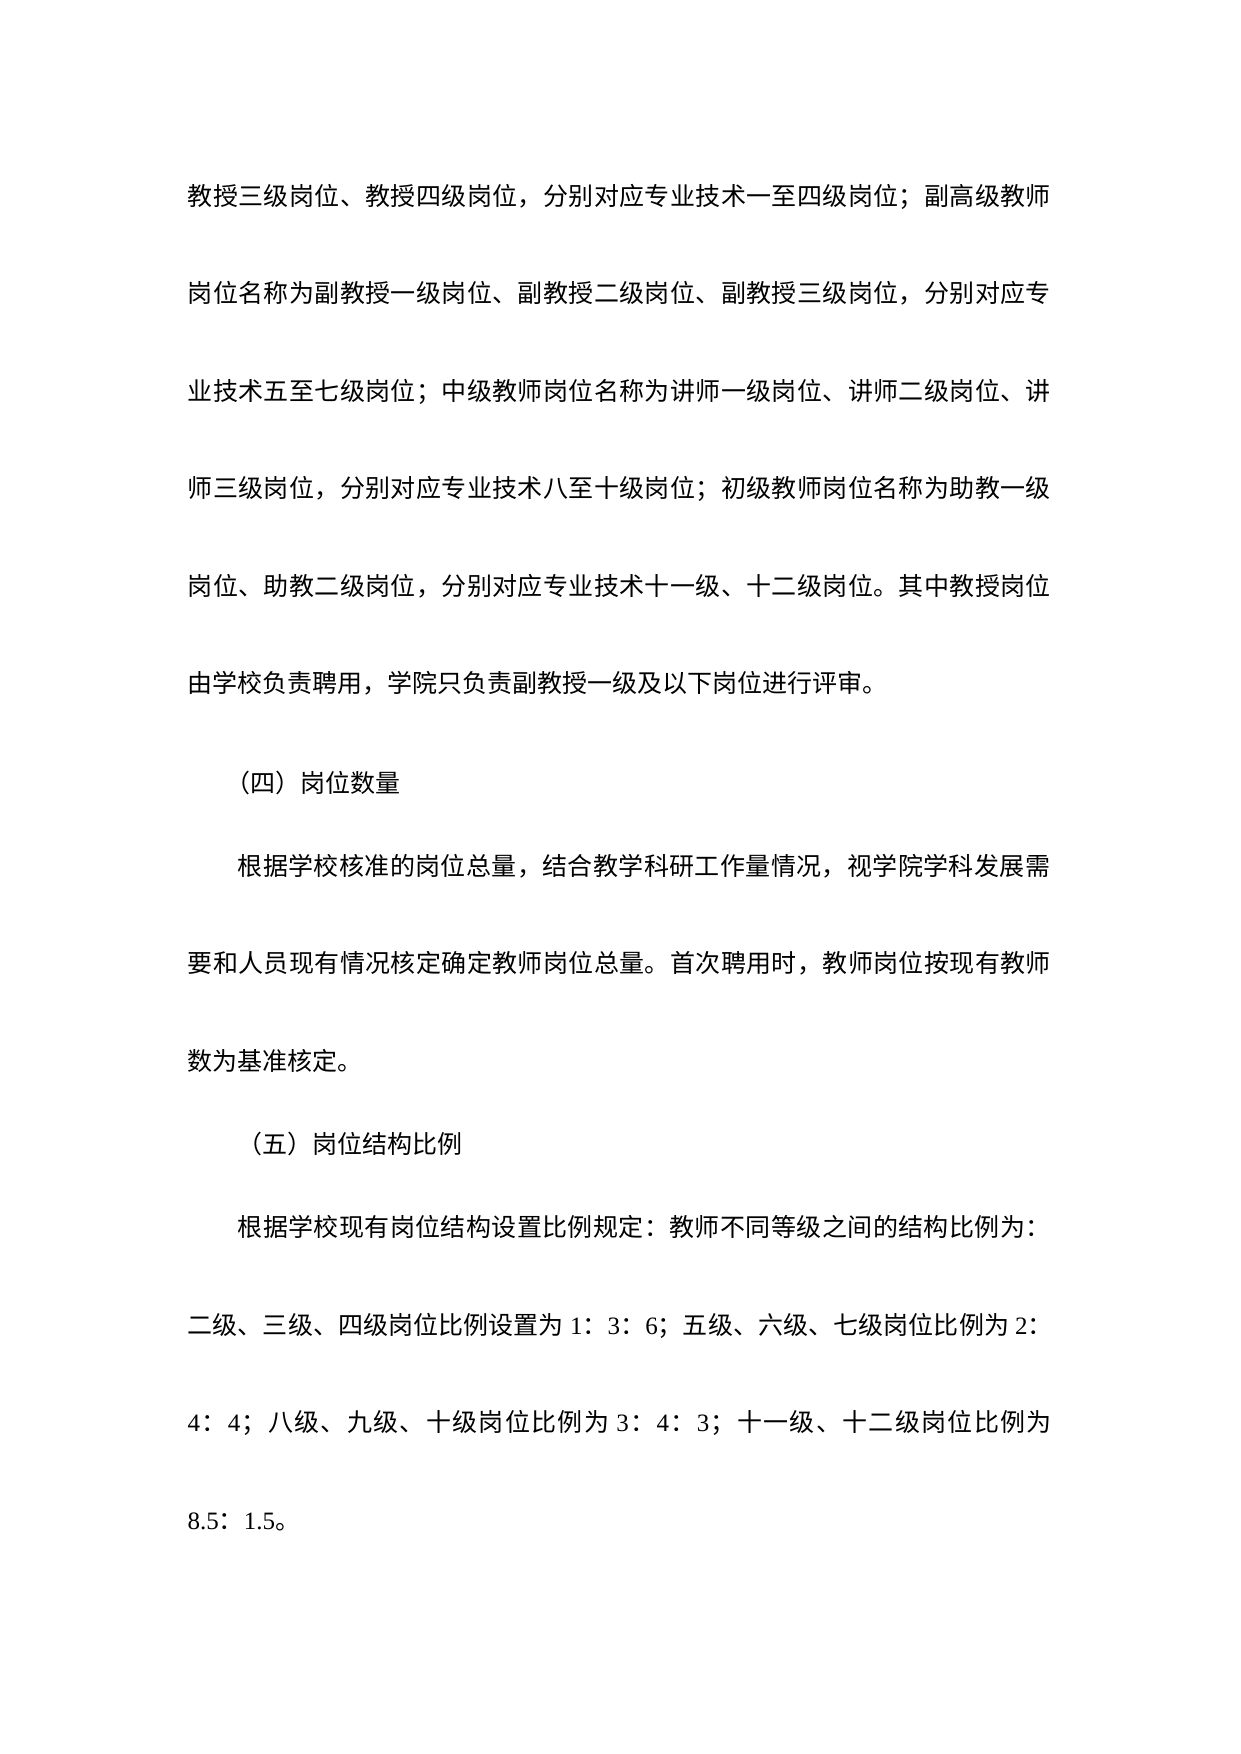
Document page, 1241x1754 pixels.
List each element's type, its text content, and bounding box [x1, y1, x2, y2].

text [187, 162, 1053, 714]
text 根据学校核准的岗位总量，结合教学科研工作量情况，视学院学科发展需要和人员现有情况核定确定教师岗位总量。首次聘用时，教师岗位按现有教师数为基准核定。 [187, 832, 1053, 1092]
text （五）岗位结构比例 [187, 1110, 1053, 1175]
text （四）岗位数量 [187, 749, 1053, 814]
text 根据学校现有岗位结构设置比例规定：教师不同等级之间的结构比例为：二级、三级、四级岗位比例设置为1：3：6；五级、六级、七级岗位比例为2：4：4；八级、九级、十级岗位比例为3：4：3；十一级、十二级岗位比例为8.5：1.5。 [187, 1193, 1053, 1551]
